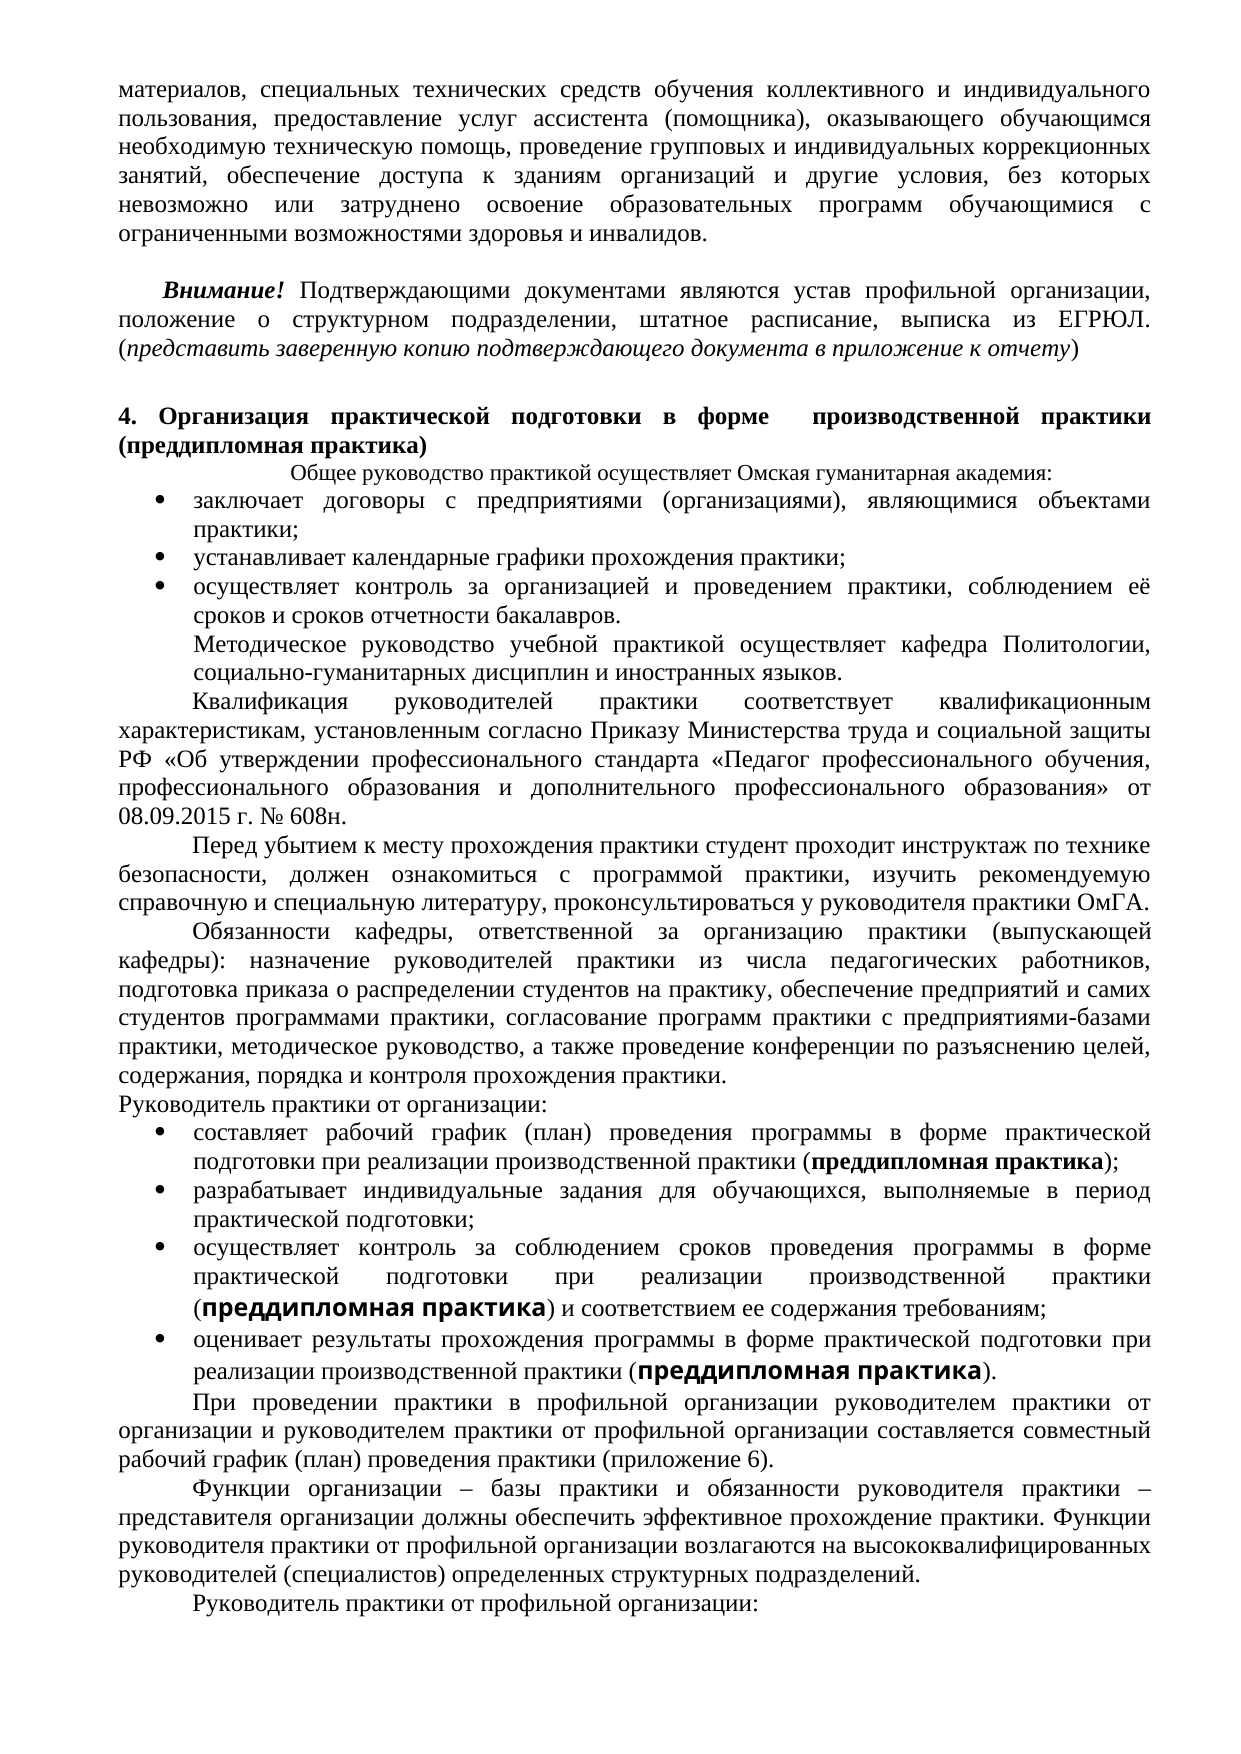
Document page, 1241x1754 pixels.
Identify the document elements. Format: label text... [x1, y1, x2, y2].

text Методическое руководство учебной практикой осуществляет кафедра Политологии, социально-гуманитарных дисциплин и иностранных языков. [193, 629, 1152, 686]
list оценивает результаты прохождения программы в форме практической подготовки при реализации производственной практики (преддипломная практика). [156, 1324, 1152, 1387]
text Перед убытием к месту прохождения практики студент проходит инструктаж по технике безопасности, должен ознакомиться с программой практики, изучить рекомендуемую справочную и специальную литературу, проконсультироваться у руководителя практики ОмГА. [118, 830, 1152, 916]
text Обязанности кафедры, ответственной за организацию практики (выпускающей кафедры): назначение руководителей практики из числа педагогических работников, подготовка приказа о распределении студентов на практику, обеспечение предприятий и самих студентов программами практики, согласование программ практики с предприятиями-базами практики, методическое руководство, а также проведение конференции по разъяснению целей, содержания, порядка и контроля прохождения практики. [118, 916, 1152, 1089]
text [118, 74, 1152, 246]
list заключает договоры с предприятиями (организациями), являющимися объектами практики; [156, 485, 1152, 542]
text Внимание! Подтверждающими документами являются устав профильной организации, положение о структурном подразделении, штатное расписание, выписка из ЕГРЮЛ. (представить заверенную копию подтверждающего документа в приложение к отчету) [118, 275, 1152, 361]
text Руководитель практики от профильной организации: [118, 1588, 1152, 1617]
list устанавливает календарные графики прохождения практики; [156, 542, 1152, 571]
text Квалификация руководителей практики соответствует квалификационным характеристикам, установленным согласно Приказу Министерства труда и социальной защиты РФ «Об утверждении профессионального стандарта «Педагог профессионального обучения, профессионального образования и дополнительного профессионального образования» от 08.09.2015 г. № 608н. [118, 686, 1152, 830]
text Общее руководство практикой осуществляет Омская гуманитарная академия: [118, 458, 1152, 485]
text Функции организации – базы практики и обязанности руководителя практики – представителя организации должны обеспечить эффективное прохождение практики. Функции руководителя практики от профильной организации возлагаются на высококвалифицированных руководителей (специалистов) определенных структурных подразделений. [118, 1473, 1152, 1588]
text При проведении практики в профильной организации руководителем практики от организации и руководителем практики от профильной организации составляется совместный рабочий график (план) проведения практики (приложение 6). [118, 1387, 1152, 1473]
list осуществляет контроль за соблюдением сроков проведения программы в форме практической подготовки при реализации производственной практики (преддипломная практика) и соответствием ее содержания требованиям; [156, 1232, 1152, 1324]
text Руководитель практики от организации: [118, 1089, 1152, 1117]
text 4. Организация практической подготовки в форме производственной практики (преддипломная практика) [118, 401, 1152, 458]
list осуществляет контроль за организацией и проведением практики, соблюдением её сроков и сроков отчетности бакалавров. [156, 571, 1152, 629]
list разрабатывает индивидуальные задания для обучающихся, выполняемые в период практической подготовки; [156, 1175, 1152, 1232]
list составляет рабочий график (план) проведения программы в форме практической подготовки при реализации производственной практики (преддипломная практика); [156, 1117, 1152, 1175]
